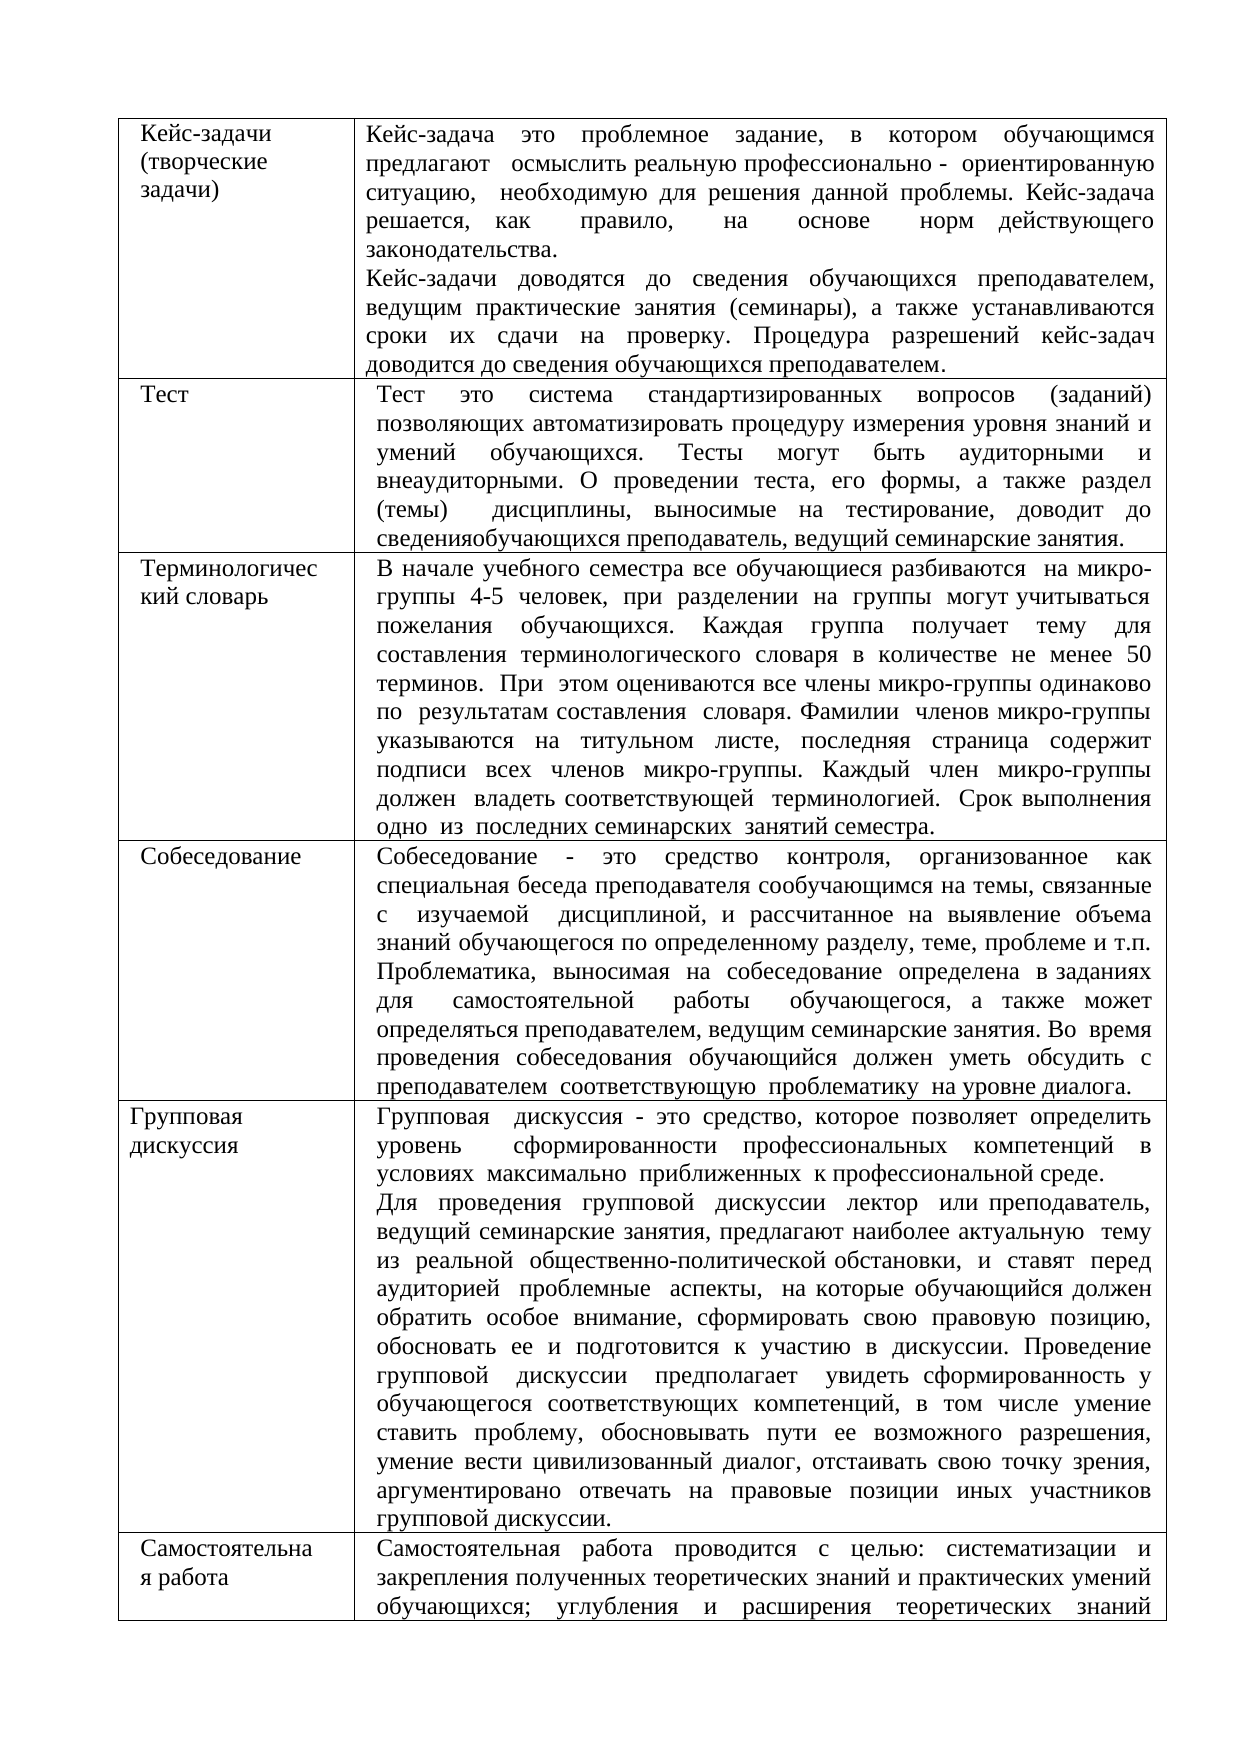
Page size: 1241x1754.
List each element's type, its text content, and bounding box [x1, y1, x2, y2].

table_cell Кейс-задачи (творческие задачи) [119, 119, 354, 378]
table_cell Терминологический словарь [119, 553, 354, 840]
table_cell Собеседование [119, 841, 354, 1100]
table_cell Групповая дискуссия [119, 1101, 354, 1532]
table_cell Тест [119, 379, 354, 552]
table_cell Кейс-задача это проблемное задание, в котором обучающимся предлагают осмыслить реальную профессионально - ориентированную ситуацию, необходимую для решения данной проблемы. Кейс-задача решается, как правило, на основе норм действующего законодательства. Кейс-задачи доводятся до сведения обучающихся преподавателем, ведущим практические занятия (семинары), а также устанавливаются сроки их сдачи на проверку. Процедура разрешений кейс-задач доводится до сведения обучающихся преподавателем. [355, 119, 1166, 378]
table_cell Групповая дискуссия - это средство, которое позволяет определить уровень сформированности профессиональных компетенций в условиях максимально приближенных к профессиональной среде. Для проведения групповой дискуссии лектор или преподаватель, ведущий семинарские занятия, предлагают наиболее актуальную тему из реальной общественно-политической обстановки, и ставят перед аудиторией проблемные аспекты, на которые обучающийся должен обратить особое внимание, сформировать свою правовую позицию, обосновать ее и подготовится к участию в дискуссии. Проведение групповой дискуссии предполагает увидеть сформированность у обучающегося соответствующих компетенций, в том числе умение ставить проблему, обосновывать пути ее возможного разрешения, умение вести цивилизованный диалог, отстаивать свою точку зрения, аргументировано отвечать на правовые позиции иных участников групповой дискуссии. [355, 1101, 1166, 1532]
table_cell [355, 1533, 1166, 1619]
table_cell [119, 1533, 354, 1619]
table_cell Собеседование - это средство контроля, организованное как специальная беседа преподавателя сообучающимся на темы, связанные с изучаемой дисциплиной, и рассчитанное на выявление объема знаний обучающегося по определенному разделу, теме, проблеме и т.п. Проблематика, выносимая на собеседование определена в заданиях для самостоятельной работы обучающегося, а также может определяться преподавателем, ведущим семинарские занятия. Во время проведения собеседования обучающийся должен уметь обсудить с преподавателем соответствующую проблематику на уровне диалога. [355, 841, 1166, 1100]
table_cell Тест это система стандартизированных вопросов (заданий) позволяющих автоматизировать процедуру измерения уровня знаний и умений обучающихся. Тесты могут быть аудиторными и внеаудиторными. О проведении теста, его формы, а также раздел (темы) дисциплины, выносимые на тестирование, доводит до сведенияобучающихся преподаватель, ведущий семинарские занятия. [355, 379, 1166, 552]
table_cell В начале учебного семестра все обучающиеся разбиваются на микро-группы 4-5 человек, при разделении на группы могут учитываться пожелания обучающихся. Каждая группа получает тему для составления терминологического словаря в количестве не менее 50 терминов. При этом оцениваются все члены микро-группы одинаково по результатам составления словаря. Фамилии членов микро-группы указываются на титульном листе, последняя страница содержит подписи всех членов микро-группы. Каждый член микро-группы должен владеть соответствующей терминологией. Срок выполнения одно из последних семинарских занятий семестра. [355, 553, 1166, 840]
